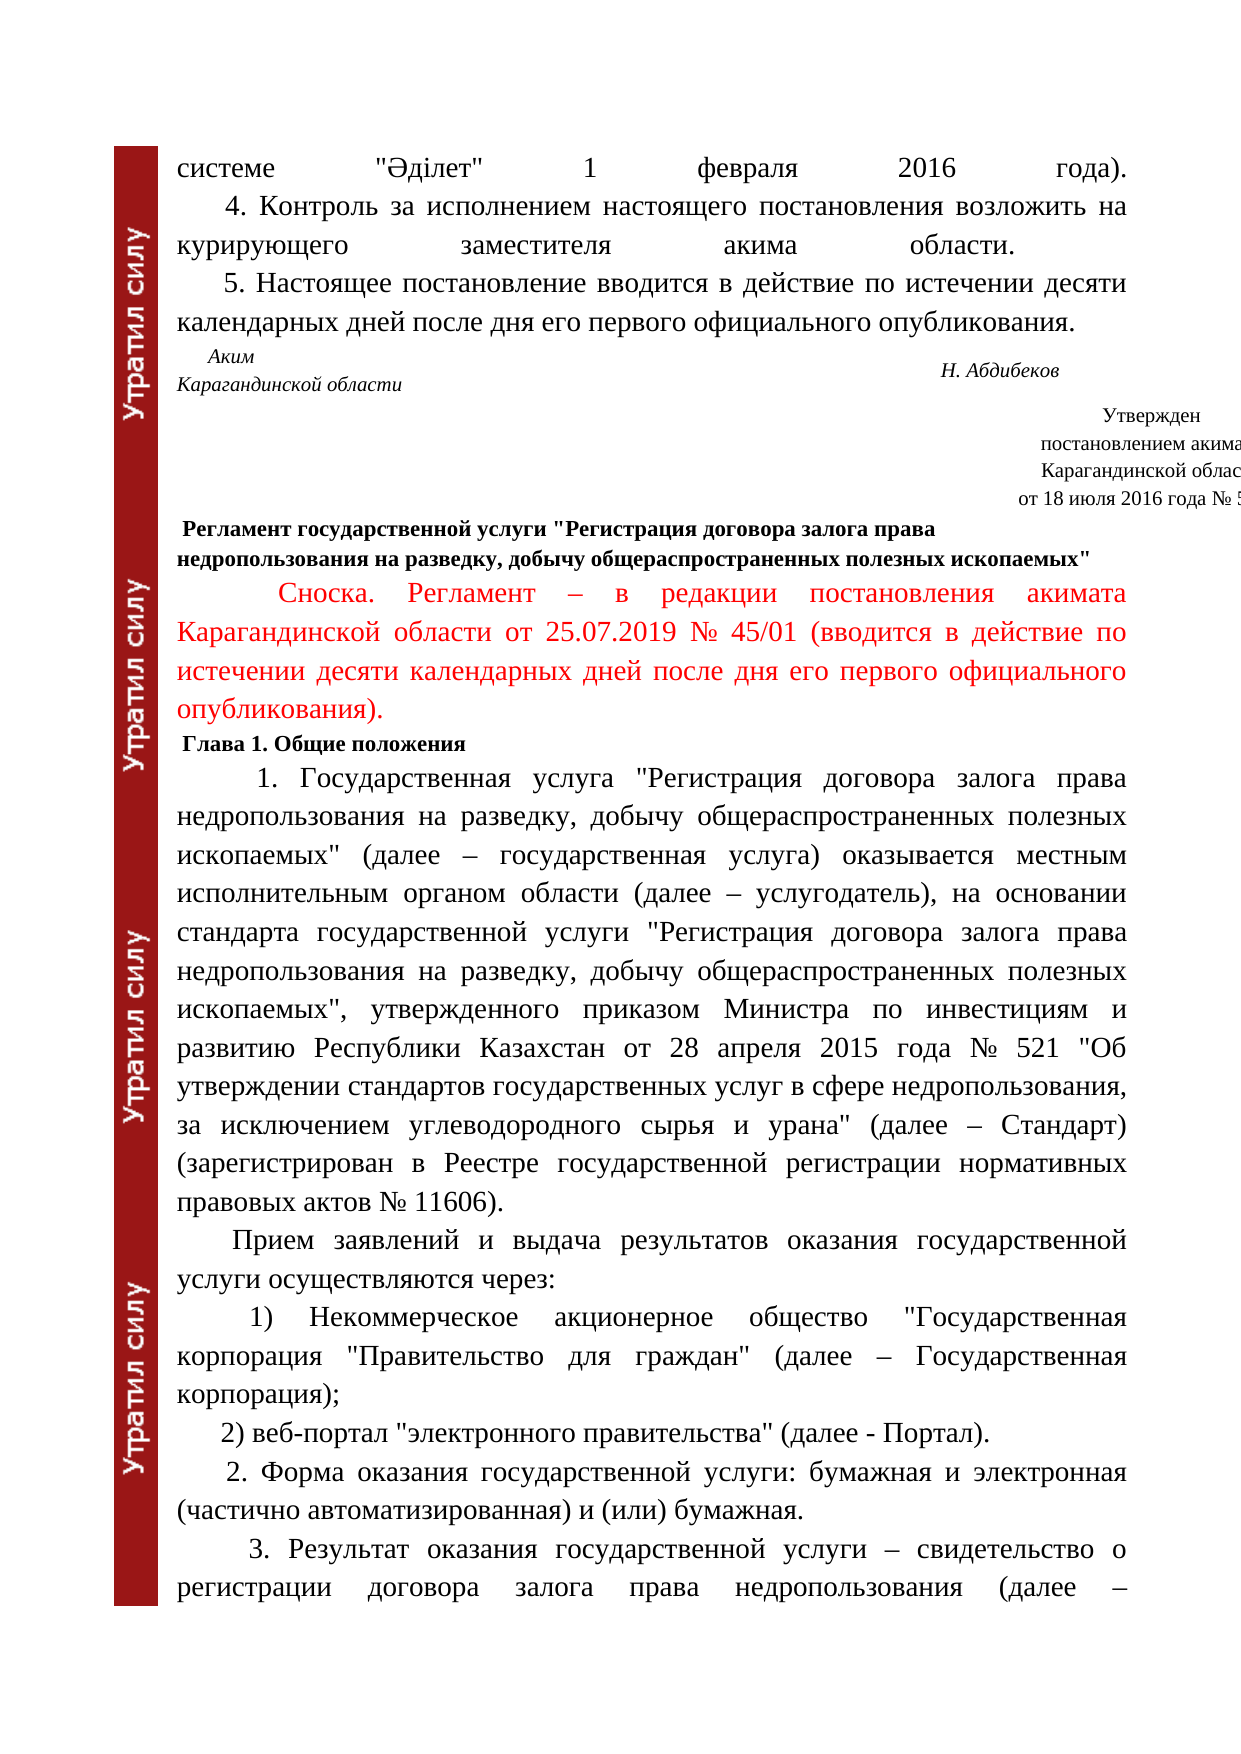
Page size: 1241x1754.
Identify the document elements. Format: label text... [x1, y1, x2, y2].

text 1. Государственная услуга "Регистрация договора залога права недропользования на разведку, добычу общераспространенных полезных ископаемых" (далее – государственная услуга) оказывается местным исполнительным органом области (далее – услугодатель), на основании стандарта государственной услуги "Регистрация договора залога права недропользования на разведку, добычу общераспространенных полезных ископаемых", утвержденного приказом Министра по инвестициям и развитию Республики Казахстан от 28 апреля 2015 года № 521 "Об утверждении стандартов государственных услуг в сфере недропользования, за исключением углеводородного сырья и урана" (далее – Стандарт) (зарегистрирован в Реестре государственной регистрации нормативных правовых актов № 11606). [112, 760, 1128, 1217]
text 1) Некоммерческое акционерное общество "Государственная корпорация "Правительство для граждан" (далее – Государственная корпорация); [112, 1299, 1128, 1410]
picture [114, 338, 158, 343]
picture [114, 1294, 158, 1299]
text Регламент государственной услуги "Регистрация договора залога права недропользования на разведку, добычу общераспространенных полезных ископаемых" [112, 515, 1128, 572]
picture [114, 1410, 158, 1415]
picture [114, 146, 158, 150]
picture [114, 1449, 158, 1454]
text Прием заявлений и выдача результатов оказания государственной услуги осуществляются через: [112, 1222, 1128, 1294]
table_header Аким Карагандинской области [101, 343, 939, 401]
picture [114, 572, 158, 576]
text Сноска. Регламент – в редакции постановления акимата Карагандинской области от 25.07.2019 № 45/01 (вводится в действие по истечении десяти календарных дней после дня его первого официального опубликования). [112, 576, 1128, 725]
text 2) веб-портал "электронного правительства" (далее - Портал). [112, 1415, 1128, 1449]
text Глава 1. Общие положения [112, 730, 1128, 756]
table_header Утвержден постановлением акимата Карагандинской области от 18 июля 2016 года № 52/01 [912, 401, 1240, 515]
picture [114, 1217, 158, 1222]
picture [114, 1526, 158, 1531]
picture [114, 756, 158, 760]
text 2. Форма оказания государственной услуги: бумажная и электронная (частично автоматизированная) и (или) бумажная. [112, 1454, 1128, 1526]
table_header [101, 401, 912, 515]
table_header Н. Абдибеков [939, 343, 1240, 401]
picture [114, 725, 158, 730]
